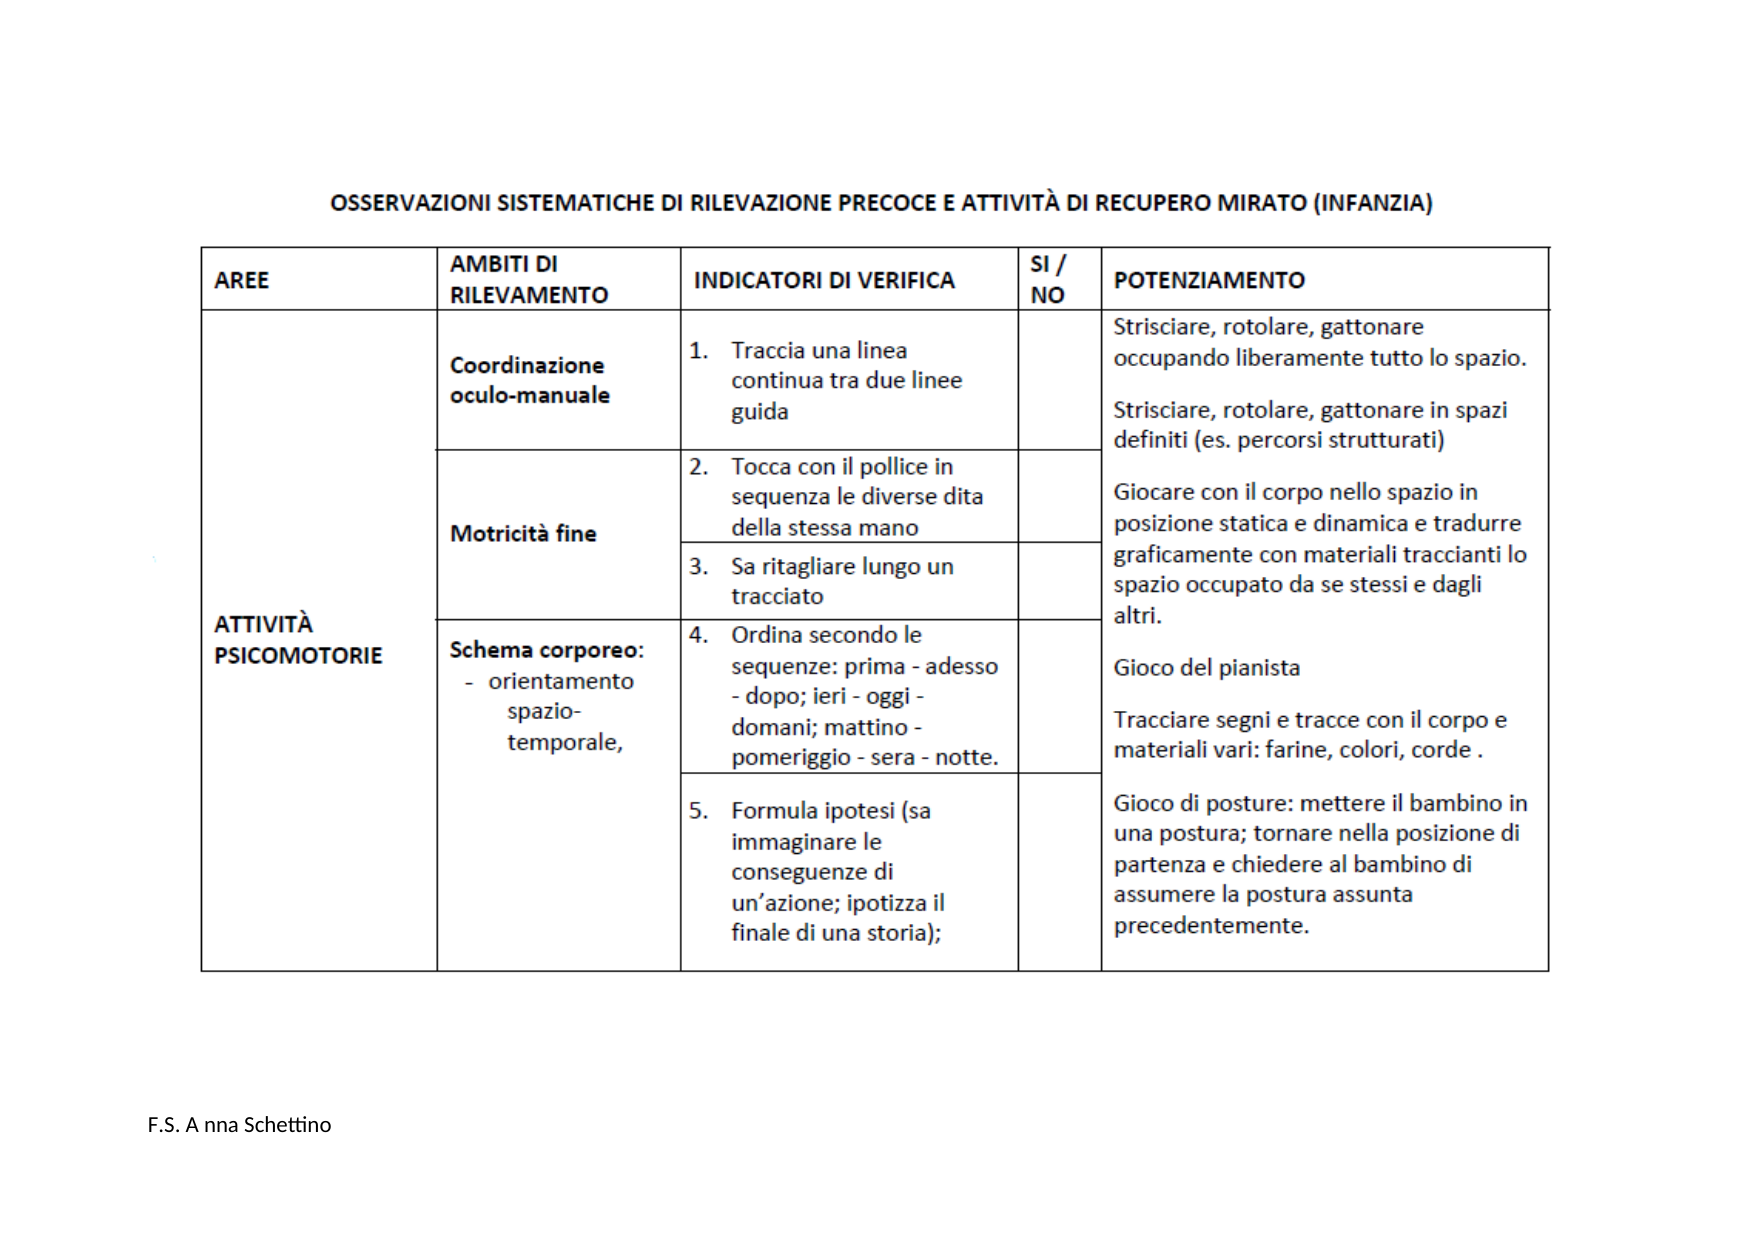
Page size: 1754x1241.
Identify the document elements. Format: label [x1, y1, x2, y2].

picture [147, 150, 1635, 996]
